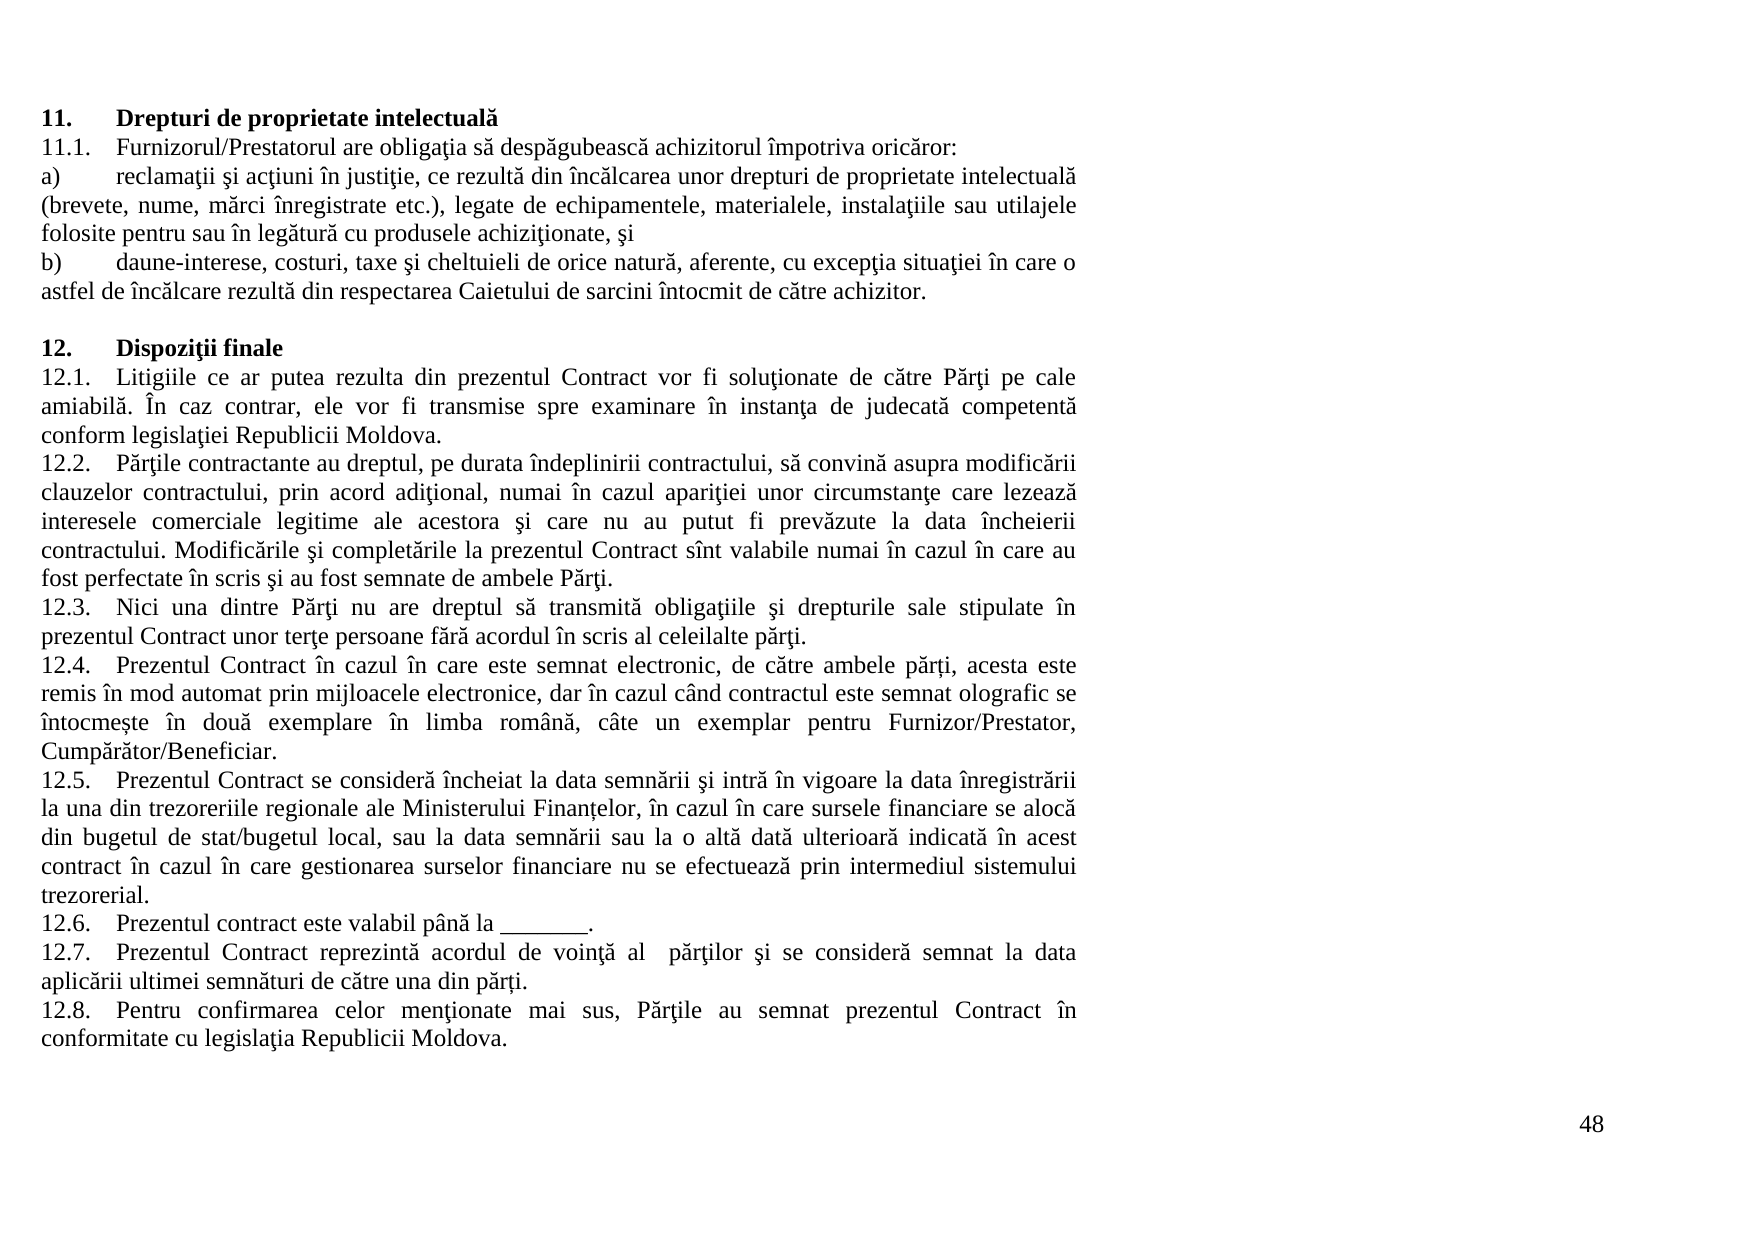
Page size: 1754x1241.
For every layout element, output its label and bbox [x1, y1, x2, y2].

table_header [30, 104, 1089, 1081]
